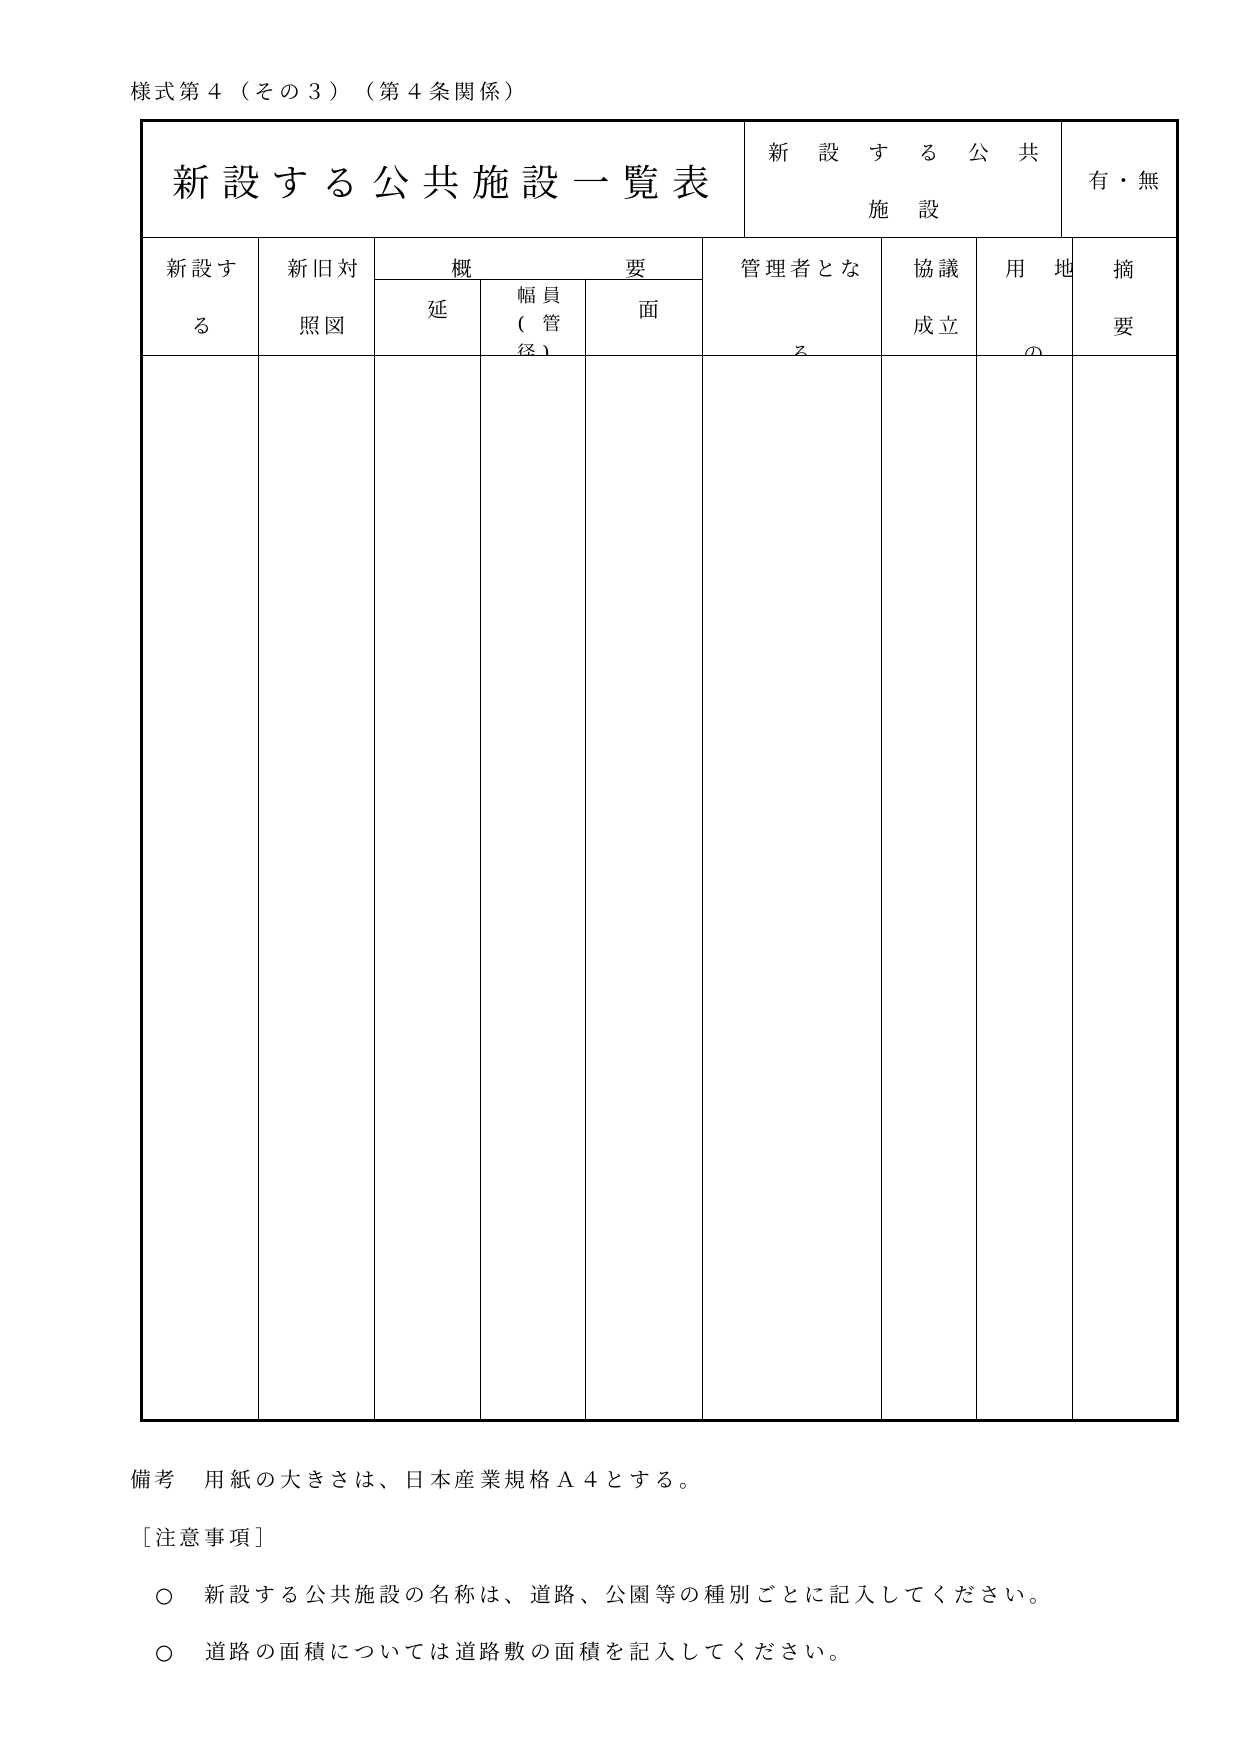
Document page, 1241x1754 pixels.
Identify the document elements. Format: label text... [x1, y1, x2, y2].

table_cell 管理者となる べき者の名称 [703, 238, 881, 355]
table_cell 協議成立 協議中 の別 [882, 238, 976, 355]
table_header 新 設 す る 公 共 施 設 [745, 122, 1061, 237]
text 様式第４（その３）（第４条関係） [130, 62, 1155, 119]
table_cell 面 積 (平方ﾒｰﾄﾙ) [586, 280, 702, 355]
table_header 有・無 [1062, 122, 1176, 237]
table_cell [703, 356, 881, 1418]
table_cell [977, 356, 1072, 1418]
table_cell [882, 356, 976, 1418]
table_cell [586, 356, 702, 1418]
table_cell 新旧対照図 に付した 番号 [259, 238, 374, 355]
table_cell [259, 356, 374, 1418]
text ○ 道路の面積については道路敷の面積を記入してください。 [130, 1622, 1155, 1679]
table_cell 摘 要 [1073, 238, 1176, 355]
table_cell [1073, 356, 1176, 1418]
table_cell 延 長 (ﾒｰﾄﾙ) [375, 280, 480, 355]
table_cell [143, 356, 258, 1418]
text ○ 新設する公共施設の名称は、道路、公園等の種別ごとに記入してください。 [130, 1565, 1155, 1622]
table_cell [375, 356, 480, 1418]
table_header 新設する公共施設一覧表 [143, 122, 744, 237]
table_cell 用地の 帰属 [977, 238, 1072, 355]
table_cell 概 要 [375, 238, 702, 279]
table_cell 幅員(管径) (ﾒｰﾄﾙ) [481, 280, 585, 355]
text 備考 用紙の大きさは、日本産業規格Ａ４とする。 [130, 1450, 1155, 1508]
text ［注意事項］ [130, 1508, 1155, 1565]
table_cell [481, 356, 585, 1418]
table_cell 新設する 公共施設の 名称 [143, 238, 258, 355]
